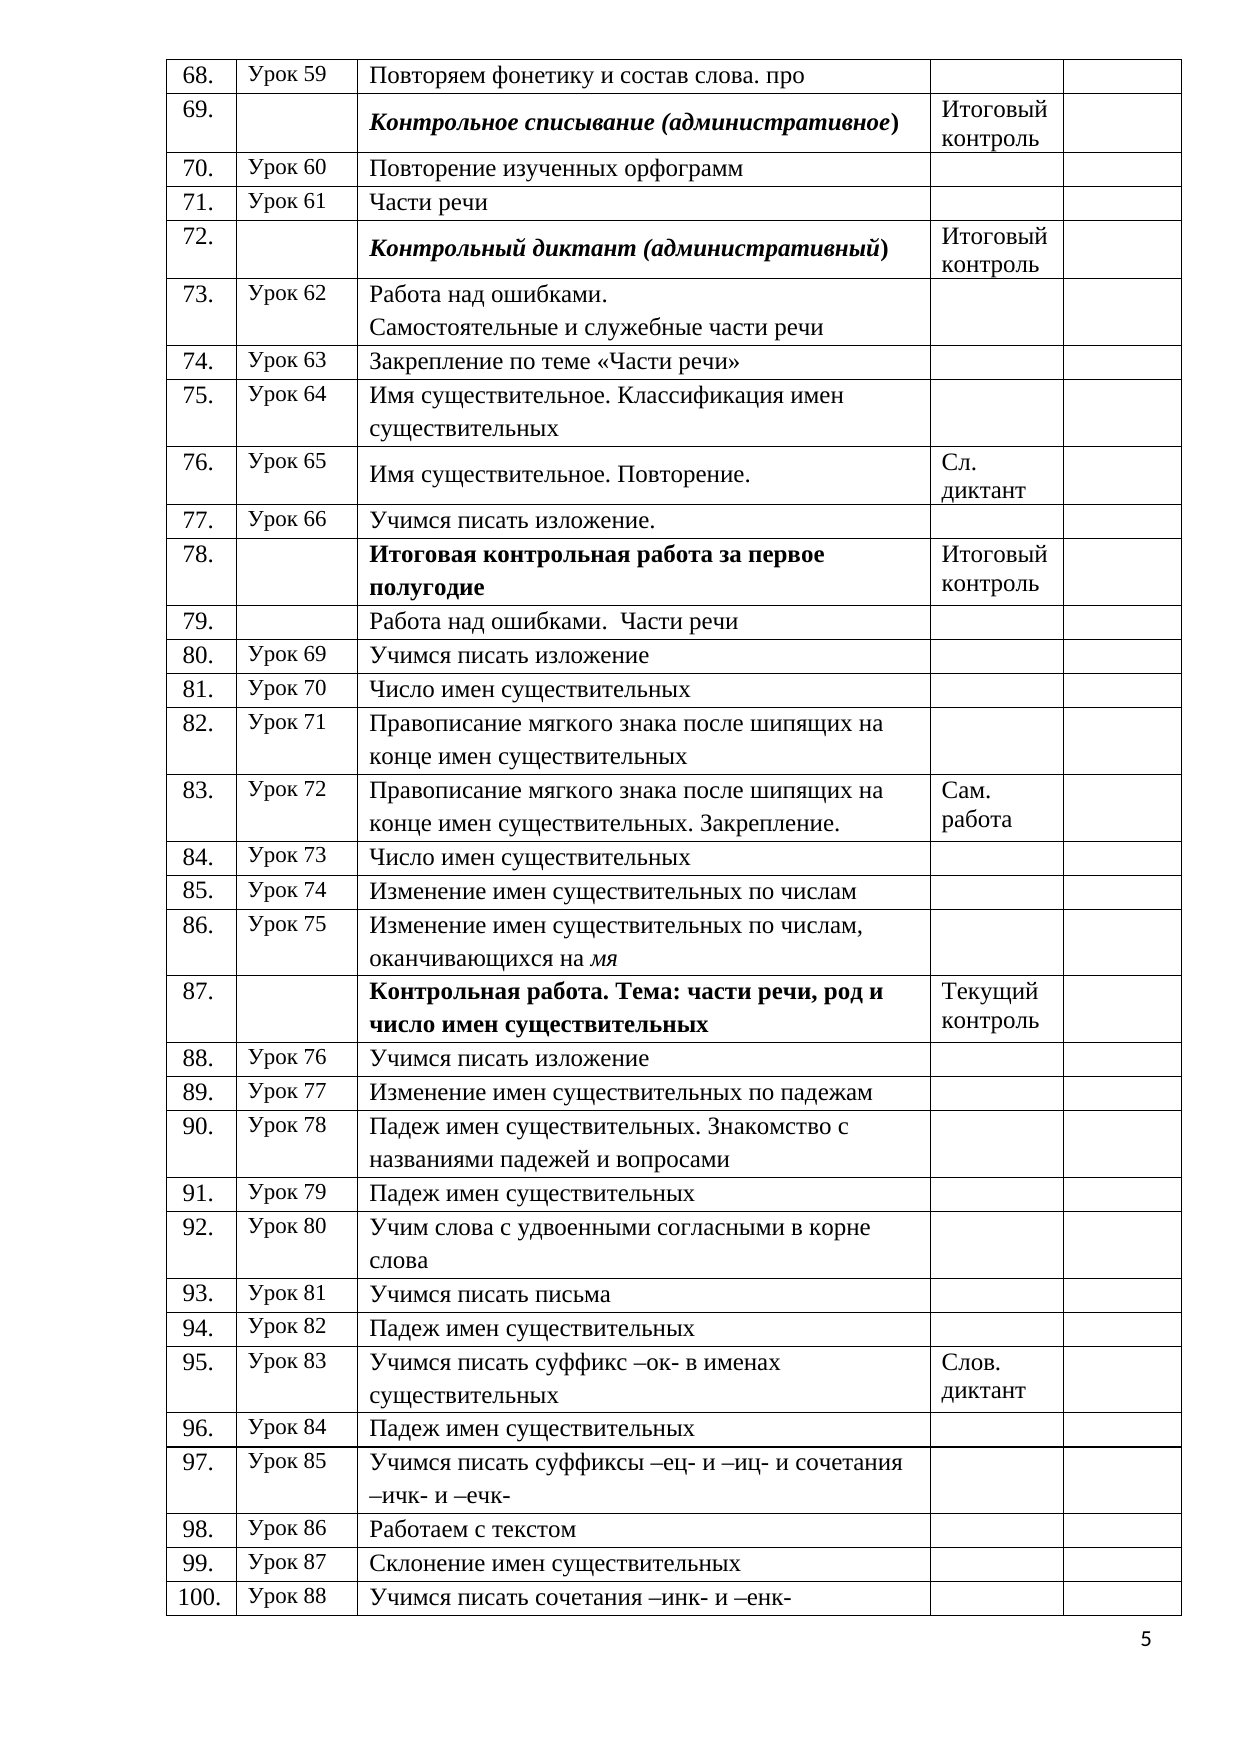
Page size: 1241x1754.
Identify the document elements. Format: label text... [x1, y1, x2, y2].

table_cell [1064, 910, 1181, 975]
table_cell Повторяем фонетику и состав слова. про [358, 60, 930, 93]
table_cell [167, 380, 236, 446]
table_cell [931, 876, 1063, 909]
table_cell [931, 1178, 1063, 1211]
table_cell [1064, 842, 1181, 874]
table_cell [167, 1178, 236, 1211]
table_cell Учимся писать изложение. [358, 505, 930, 538]
table_cell [931, 1111, 1063, 1177]
table_cell Падеж имен существительных [358, 1178, 930, 1211]
table_cell [167, 606, 236, 639]
table_cell Урок 61 [237, 187, 357, 220]
table_cell [237, 976, 357, 1042]
table_cell Урок 79 [237, 1178, 357, 1211]
table_cell [167, 1043, 236, 1076]
table_cell Учимся писать изложение [358, 1043, 930, 1076]
table_cell [931, 380, 1063, 446]
table_cell Итоговая контрольная работа за первое полугодие [358, 539, 930, 605]
table_cell Урок 80 [237, 1212, 357, 1277]
table_cell [931, 910, 1063, 975]
table_cell Склонение имен существительных [358, 1548, 930, 1581]
table_cell [1064, 187, 1181, 220]
table_cell [931, 1548, 1063, 1581]
table_cell Урок 82 [237, 1313, 357, 1346]
table_cell Урок 81 [237, 1279, 357, 1312]
table_cell Число имен существительных [358, 674, 930, 707]
table_cell [167, 153, 236, 186]
table_cell [931, 1043, 1063, 1076]
table_cell Учим слова с удвоенными согласными в корне слова [358, 1212, 930, 1277]
table_cell [1064, 279, 1181, 345]
table_cell [931, 1448, 1063, 1513]
table_cell [1064, 1347, 1181, 1412]
table_cell [167, 674, 236, 707]
table_cell [167, 346, 236, 379]
table_cell [1064, 876, 1181, 909]
table_cell [167, 708, 236, 774]
table_cell Число имен существительных [358, 842, 930, 874]
table_cell [1064, 60, 1181, 93]
table_cell [931, 1212, 1063, 1277]
table_cell Урок 88 [237, 1582, 357, 1615]
table_cell Урок 70 [237, 674, 357, 707]
table_cell Правописание мягкого знака после шипящих на конце имен существительных. Закрепление. [358, 775, 930, 841]
table_cell [931, 187, 1063, 220]
table_cell Падеж имен существительных. Знакомство с названиями падежей и вопросами [358, 1111, 930, 1177]
table_cell [1064, 1212, 1181, 1277]
table_cell Повторение изученных орфограмм [358, 153, 930, 186]
table_cell Итоговый контроль [931, 94, 1063, 152]
table_cell [237, 606, 357, 639]
table_cell [167, 1514, 236, 1547]
table_cell Изменение имен существительных по падежам [358, 1077, 930, 1110]
table_cell Урок 85 [237, 1448, 357, 1513]
table_cell [1064, 1582, 1181, 1615]
table_cell [237, 539, 357, 605]
table_cell Урок 76 [237, 1043, 357, 1076]
table_cell [1064, 1413, 1181, 1446]
table_cell Урок 59 [237, 60, 357, 93]
table_cell Текущий контроль [931, 976, 1063, 1042]
table_cell Слов. диктант [931, 1347, 1063, 1412]
table_cell [167, 876, 236, 909]
table_cell [1064, 976, 1181, 1042]
table_cell [931, 1582, 1063, 1615]
table_cell [931, 60, 1063, 93]
table_cell Закрепление по теме «Части речи» [358, 346, 930, 379]
table_cell [167, 1111, 236, 1177]
table_cell [167, 1448, 236, 1513]
table_cell [1064, 640, 1181, 673]
table_cell [1064, 1448, 1181, 1513]
table_cell [167, 505, 236, 538]
table_cell Урок 86 [237, 1514, 357, 1547]
table_cell Урок 64 [237, 380, 357, 446]
table_cell [167, 447, 236, 504]
table_cell [1064, 1514, 1181, 1547]
table_cell [167, 221, 236, 278]
table_cell Сл. диктант [931, 447, 1063, 504]
table_cell [167, 910, 236, 975]
table_cell [1064, 346, 1181, 379]
table_cell [1064, 1111, 1181, 1177]
table_cell [1064, 1279, 1181, 1312]
table_cell [167, 1582, 236, 1615]
table_cell [167, 1548, 236, 1581]
table_cell [237, 221, 357, 278]
table_cell [167, 94, 236, 152]
table_cell Учимся писать суффиксы –ец- и –иц- и сочетания –ичк- и –ечк- [358, 1448, 930, 1513]
table_cell [931, 1413, 1063, 1446]
table_cell [931, 505, 1063, 538]
table_cell [931, 842, 1063, 874]
table_cell [931, 1514, 1063, 1547]
table_cell [167, 976, 236, 1042]
table_cell Урок 84 [237, 1413, 357, 1446]
table_cell [1064, 1043, 1181, 1076]
table_cell [931, 279, 1063, 345]
table_cell [1064, 380, 1181, 446]
table_cell Контрольное списывание (административное) [358, 94, 930, 152]
table_cell [1064, 1178, 1181, 1211]
table_cell Урок 77 [237, 1077, 357, 1110]
table_cell [167, 1212, 236, 1277]
table_cell Работа над ошибками. Самостоятельные и служебные части речи [358, 279, 930, 345]
table_cell Урок 78 [237, 1111, 357, 1177]
table_cell Урок 87 [237, 1548, 357, 1581]
table_cell [931, 1077, 1063, 1110]
table_cell [931, 346, 1063, 379]
table_cell [237, 94, 357, 152]
table_cell Урок 60 [237, 153, 357, 186]
table_cell [167, 1313, 236, 1346]
table_cell Учимся писать изложение [358, 640, 930, 673]
table_cell [931, 606, 1063, 639]
table_cell Урок 71 [237, 708, 357, 774]
table_cell Изменение имен существительных по числам [358, 876, 930, 909]
table_cell [167, 279, 236, 345]
table_cell Урок 75 [237, 910, 357, 975]
table_cell Урок 74 [237, 876, 357, 909]
table_cell [1064, 447, 1181, 504]
table_cell [1064, 505, 1181, 538]
table_cell Имя существительное. Классификация имен существительных [358, 380, 930, 446]
table_cell [931, 1279, 1063, 1312]
table_cell [1064, 1548, 1181, 1581]
table_cell [167, 187, 236, 220]
table_cell [167, 1413, 236, 1446]
table_cell Итоговый контроль [931, 221, 1063, 278]
table_cell [1064, 153, 1181, 186]
table_cell [931, 640, 1063, 673]
table_cell Учимся писать сочетания –инк- и –енк- [358, 1582, 930, 1615]
table_cell [167, 640, 236, 673]
table_cell [1064, 674, 1181, 707]
table_cell Имя существительное. Повторение. [358, 447, 930, 504]
table_cell Правописание мягкого знака после шипящих на конце имен существительных [358, 708, 930, 774]
table_cell [167, 1077, 236, 1110]
table_cell Урок 83 [237, 1347, 357, 1412]
table_cell [931, 153, 1063, 186]
table_cell [931, 1313, 1063, 1346]
table_cell Работаем с текстом [358, 1514, 930, 1547]
table_cell Урок 63 [237, 346, 357, 379]
table_cell Части речи [358, 187, 930, 220]
table_cell [1064, 1313, 1181, 1346]
table_cell [931, 708, 1063, 774]
table_cell Урок 69 [237, 640, 357, 673]
table_cell Урок 65 [237, 447, 357, 504]
table_cell Урок 66 [237, 505, 357, 538]
table_cell Работа над ошибками. Части речи [358, 606, 930, 639]
table_cell Урок 62 [237, 279, 357, 345]
table_cell Учимся писать письма [358, 1279, 930, 1312]
table_cell [167, 842, 236, 874]
table_cell Контрольная работа. Тема: части речи, род и число имен существительных [358, 976, 930, 1042]
table_cell [1064, 94, 1181, 152]
table_cell [1064, 606, 1181, 639]
table_cell [931, 674, 1063, 707]
table_cell Контрольный диктант (административный) [358, 221, 930, 278]
table_cell Падеж имен существительных [358, 1313, 930, 1346]
table_cell [1064, 221, 1181, 278]
table_cell Падеж имен существительных [358, 1413, 930, 1446]
table_cell Учимся писать суффикс –ок- в именах существительных [358, 1347, 930, 1412]
table_cell [167, 775, 236, 841]
table_cell [167, 1279, 236, 1312]
table_cell [167, 60, 236, 93]
table_cell Урок 73 [237, 842, 357, 874]
table_cell Итоговый контроль [931, 539, 1063, 605]
table_cell [1064, 708, 1181, 774]
table_cell [167, 539, 236, 605]
table_cell [1064, 539, 1181, 605]
table_cell [167, 1347, 236, 1412]
table_cell Изменение имен существительных по числам, оканчивающихся на мя [358, 910, 930, 975]
table_cell [1064, 1077, 1181, 1110]
table_cell Урок 72 [237, 775, 357, 841]
table_cell Сам. работа [931, 775, 1063, 841]
table_cell [1064, 775, 1181, 841]
